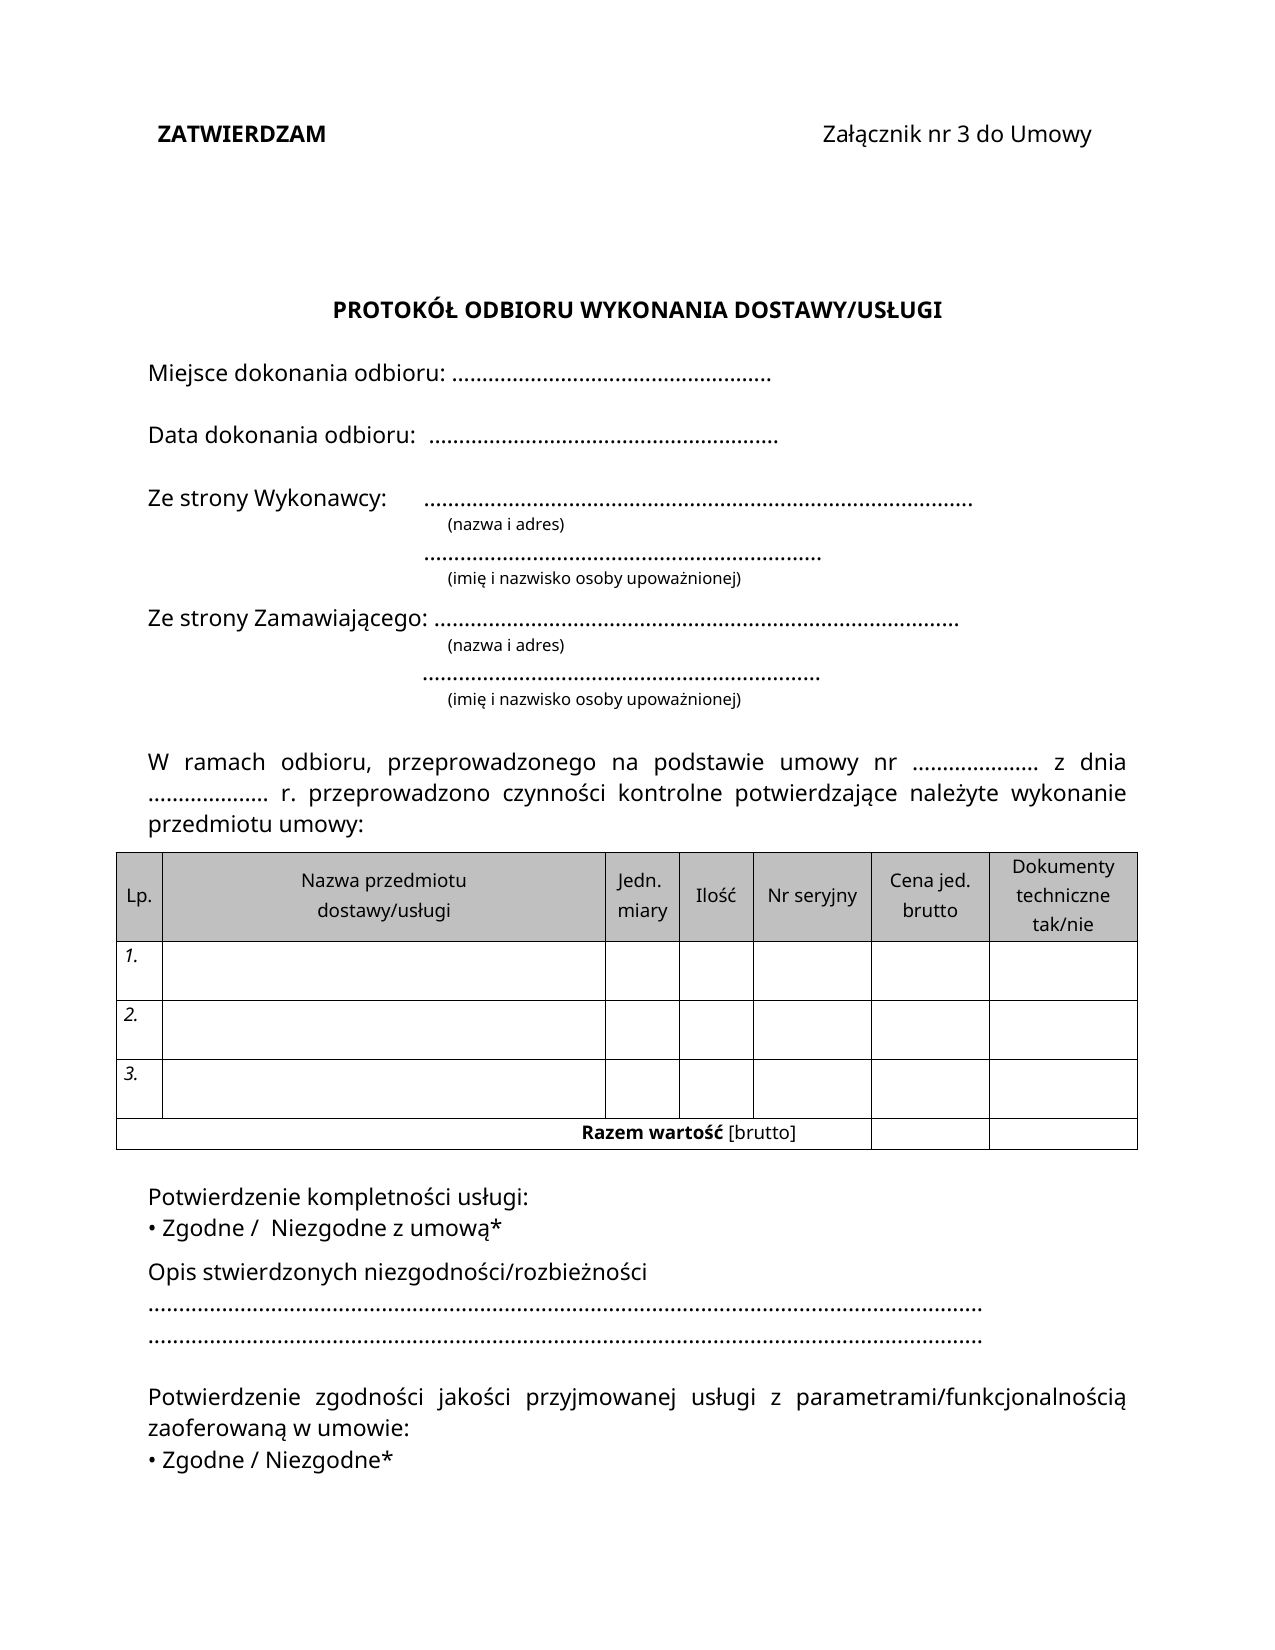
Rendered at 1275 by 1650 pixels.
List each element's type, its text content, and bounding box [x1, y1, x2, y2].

table_cell [754, 1001, 871, 1059]
table_cell [680, 1001, 753, 1059]
table_cell [680, 942, 753, 1000]
table_cell [990, 1060, 1137, 1118]
text Opis stwierdzonych niezgodności/rozbieżności [148, 1256, 1127, 1287]
table_cell [163, 1001, 605, 1059]
table_header Dokumenty techniczne tak/nie [990, 853, 1137, 941]
text Ze strony Wykonawcy: ………………………………………………………………………………. [148, 482, 1127, 513]
table_cell [990, 1119, 1137, 1149]
text Ze strony Zamawiającego: …………………………………………………………………………… [148, 602, 1127, 633]
text ………………………………………………………… [148, 536, 1127, 567]
table_cell [606, 1001, 679, 1059]
table_cell [680, 1060, 753, 1118]
table_cell [754, 1060, 871, 1118]
table_cell Razem wartość [brutto] [117, 1119, 871, 1149]
text Miejsce dokonania odbioru: …………………………………………….. [148, 357, 1127, 388]
text ZATWIERDZAM Załącznik nr 3 do Umowy [148, 118, 1127, 149]
text • Zgodne / Niezgodne* [148, 1443, 1127, 1475]
text • Zgodne / Niezgodne z umową* [148, 1212, 1127, 1243]
table_cell [163, 1060, 605, 1118]
text PROTOKÓŁ ODBIORU WYKONANIA DOSTAWY/USŁUGI [148, 294, 1127, 325]
table_header Nazwa przedmiotu dostawy/usługi [163, 853, 605, 941]
table_cell [872, 1060, 989, 1118]
table_header Lp. [117, 853, 162, 941]
text (nazwa i adres) [148, 633, 1127, 656]
table_cell [117, 1001, 162, 1059]
text W ramach odbioru, przeprowadzonego na podstawie umowy nr ………………… z dnia ……………….. r. przeprowadzono czynności kontrolne potwierdzające należyte wykonanie przedmiotu umowy: [148, 746, 1127, 840]
table_cell [117, 1060, 162, 1118]
table_header Cena jed. brutto [872, 853, 989, 941]
text (imię i nazwisko osoby upoważnionej) [148, 687, 1127, 710]
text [148, 1318, 1127, 1350]
table_header Nr seryjny [754, 853, 871, 941]
text Data dokonania odbioru: …………………………………………………. [148, 419, 1127, 450]
table_cell [754, 942, 871, 1000]
table_cell [117, 942, 162, 1000]
text Potwierdzenie kompletności usługi: [148, 1181, 1127, 1212]
table_header Ilość [680, 853, 753, 941]
table_cell [163, 942, 605, 1000]
table_cell [990, 1001, 1137, 1059]
text (nazwa i adres) [148, 513, 1127, 536]
text ………………………………………………………… [148, 656, 1127, 687]
text (imię i nazwisko osoby upoważnionej) [148, 567, 1127, 589]
table_cell [872, 1001, 989, 1059]
table_cell [872, 1119, 989, 1149]
table_cell [872, 942, 989, 1000]
table_header Jedn. miary [606, 853, 679, 941]
table_cell [606, 1060, 679, 1118]
text ........................................................................................................................................ [148, 1287, 1127, 1318]
table_cell [606, 942, 679, 1000]
table_cell [990, 942, 1137, 1000]
text Potwierdzenie zgodności jakości przyjmowanej usługi z parametrami/funkcjonalnością zaoferowaną w umowie: [148, 1381, 1127, 1443]
